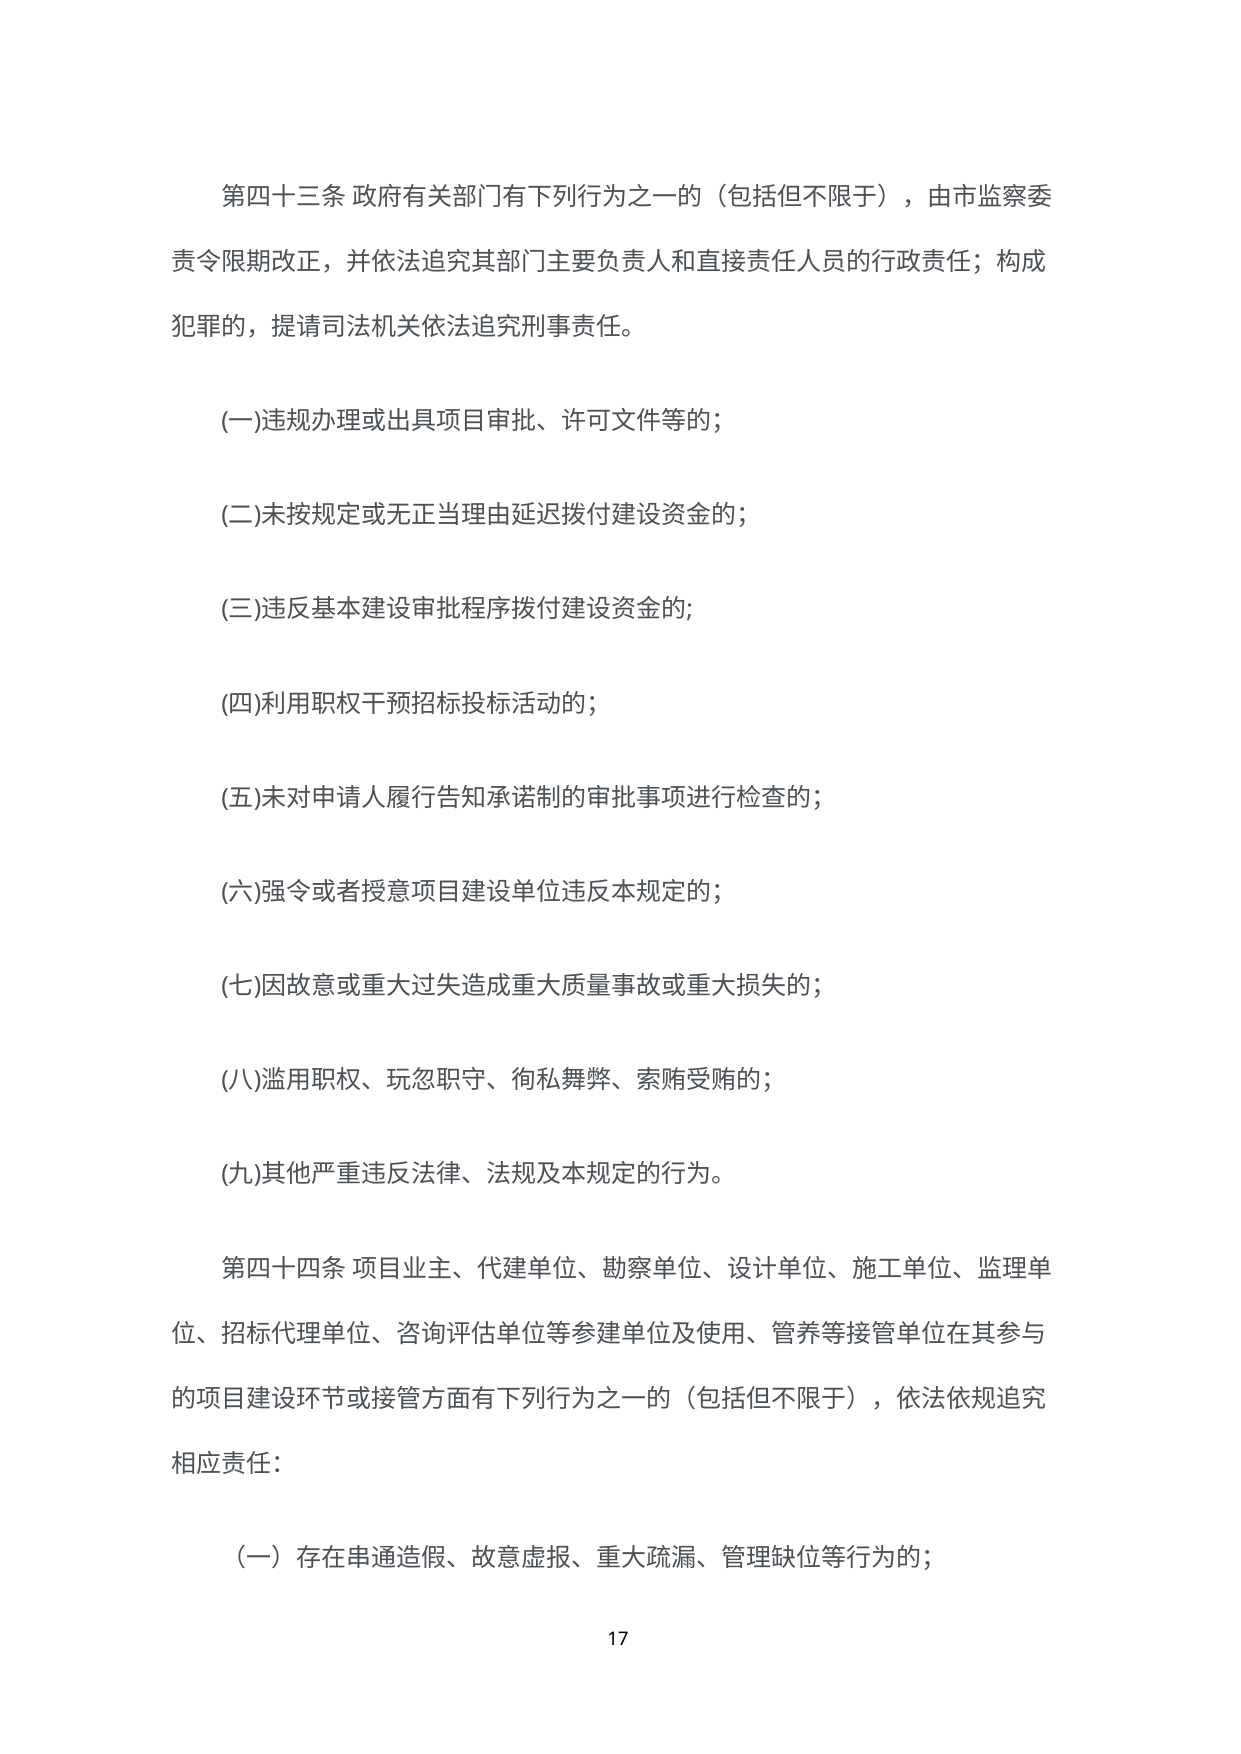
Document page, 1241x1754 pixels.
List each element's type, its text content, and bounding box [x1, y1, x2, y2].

text (三)违反基本建设审批程序拨付建设资金的; [171, 574, 1069, 639]
text (七)因故意或重大过失造成重大质量事故或重大损失的； [171, 951, 1069, 1016]
text (一)违规办理或出具项目审批、许可文件等的； [171, 386, 1069, 451]
text (九)其他严重违反法律、法规及本规定的行为。 [171, 1139, 1069, 1204]
text 第四十三条 政府有关部门有下列行为之一的（包括但不限于），由市监察委责令限期改正，并依法追究其部门主要负责人和直接责任人员的行政责任；构成犯罪的，提请司法机关依法追究刑事责任。 [171, 162, 1069, 357]
text （一）存在串通造假、故意虚报、重大疏漏、管理缺位等行为的； [171, 1523, 1069, 1588]
text (四)利用职权干预招标投标活动的； [171, 669, 1069, 734]
text 第四十四条 项目业主、代建单位、勘察单位、设计单位、施工单位、监理单位、招标代理单位、咨询评估单位等参建单位及使用、管养等接管单位在其参与的项目建设环节或接管方面有下列行为之一的（包括但不限于），依法依规追究相应责任： [171, 1234, 1069, 1494]
text (六)强令或者授意项目建设单位违反本规定的； [171, 857, 1069, 922]
text (八)滥用职权、玩忽职守、徇私舞弊、索贿受贿的； [171, 1045, 1069, 1110]
text (五)未对申请人履行告知承诺制的审批事项进行检查的； [171, 763, 1069, 828]
text (二)未按规定或无正当理由延迟拨付建设资金的； [171, 480, 1069, 545]
